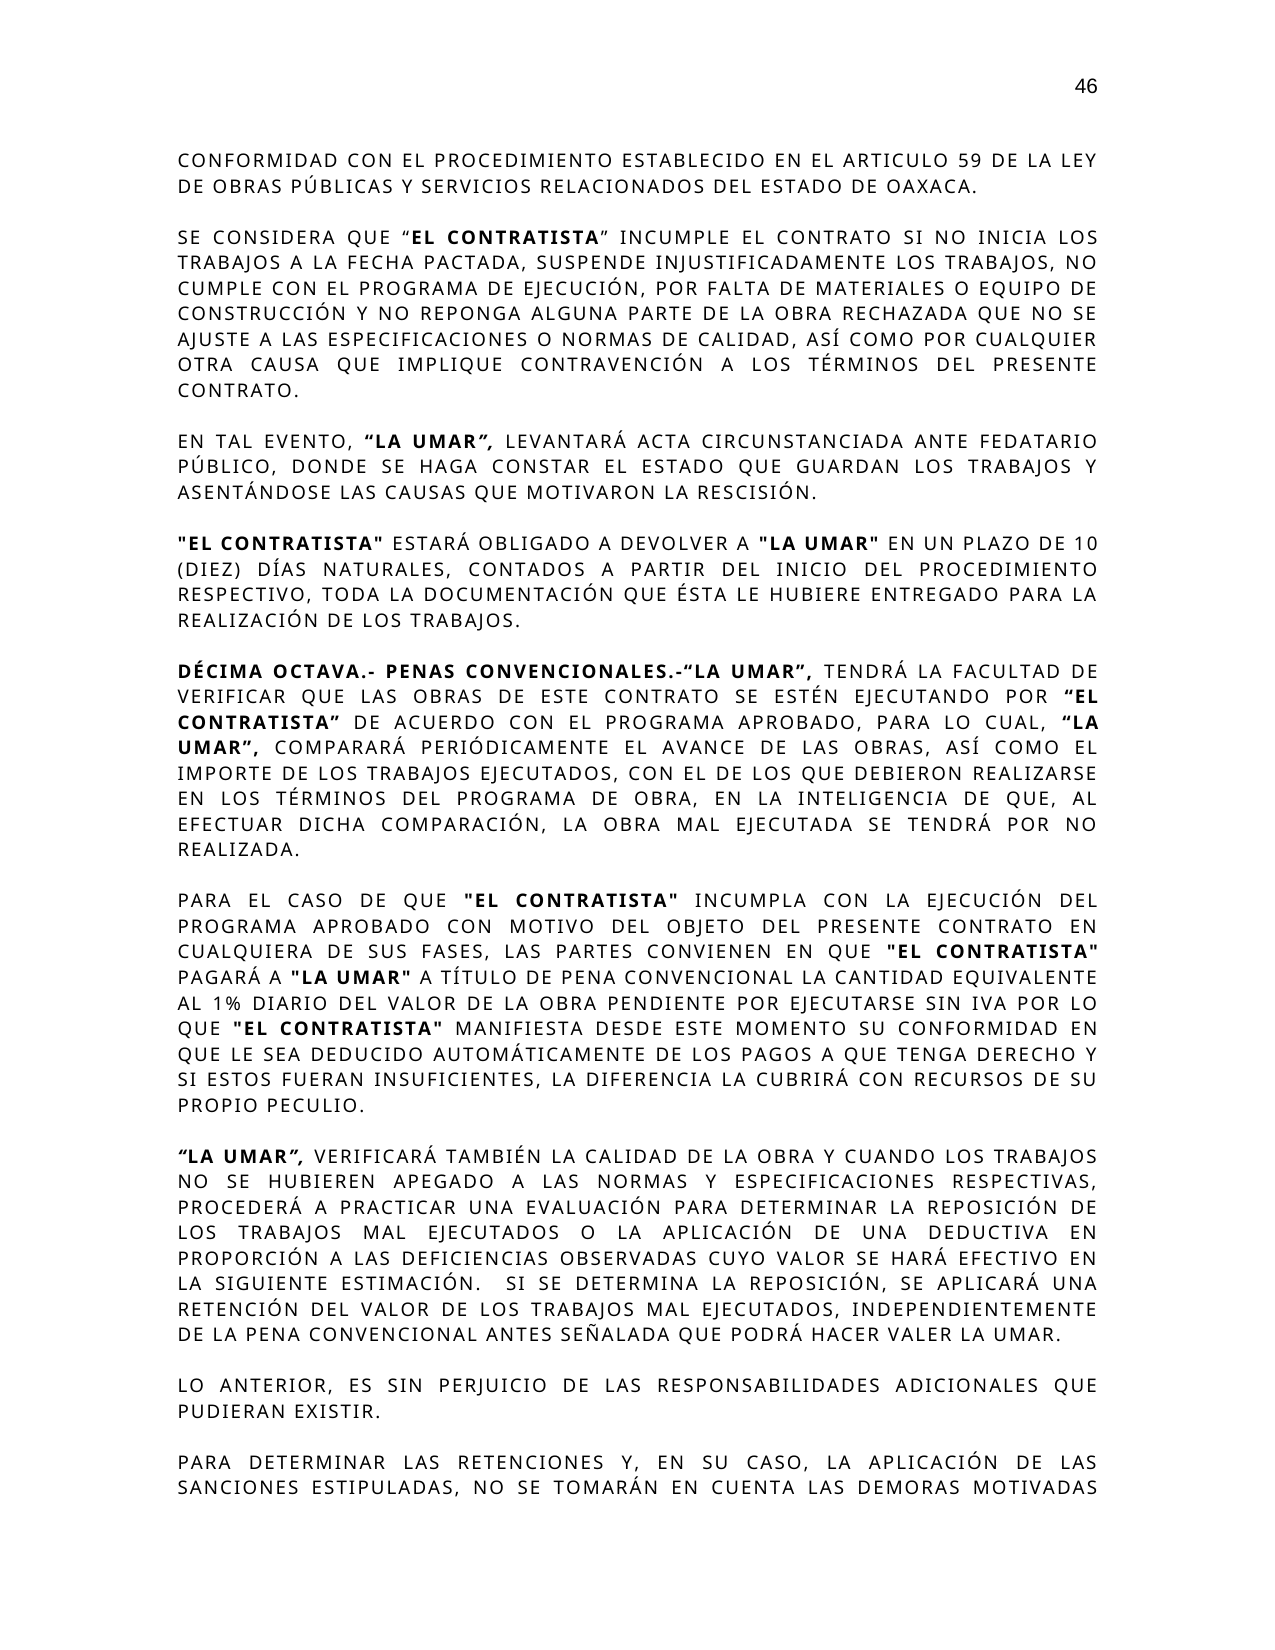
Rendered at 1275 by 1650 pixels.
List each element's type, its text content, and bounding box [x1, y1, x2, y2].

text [177, 148, 1098, 199]
text PARA EL CASO DE QUE "EL CONTRATISTA" INCUMPLA CON LA EJECUCIÓN DEL PROGRAMA APROBADO CON MOTIVO DEL OBJETO DEL PRESENTE CONTRATO EN CUALQUIERA DE SUS FASES, LAS PARTES CONVIENEN EN QUE "EL CONTRATISTA" PAGARÁ A "LA UMAR" A TÍTULO DE PENA CONVENCIONAL LA CANTIDAD EQUIVALENTE AL 1% DIARIO DEL VALOR DE LA OBRA PENDIENTE POR EJECUTARSE SIN IVA POR LO QUE "EL CONTRATISTA" MANIFIESTA DESDE ESTE MOMENTO SU CONFORMIDAD EN QUE LE SEA DEDUCIDO AUTOMÁTICAMENTE DE LOS PAGOS A QUE TENGA DERECHO Y SI ESTOS FUERAN INSUFICIENTES, LA DIFERENCIA LA CUBRIRÁ CON RECURSOS DE SU PROPIO PECULIO. [177, 888, 1098, 1117]
text Lo anterior, es sin perjuicio de las responsabilidades adicionales que pudieran existir. [177, 1373, 1098, 1424]
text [177, 1449, 1098, 1500]
text DÉCIMA OCTAVA.- PENAS CONVENCIONALES.-“LA UMAR”, tendrá la facultad de verificar que las obras de este contrato se estén ejecutando por “EL CONTRATISTA” de acuerdo con el programa aprobado, para lo cual, “LA UMAR”, comparará periódicamente el avance de las obras, así como el importe de los trabajos ejecutados, con el de los que debieron realizarse en los términos del programa de obra, en la inteligencia de que, al efectuar dicha comparación, la obra mal ejecutada se tendrá por no realizada. [177, 658, 1098, 862]
text En tal evento, “LA UMAR”, levantará Acta Circunstanciada ante fedatario público, donde se haga constar el estado que guardan los trabajos y asentándose las causas que motivaron la rescisión. [177, 428, 1098, 505]
text Se considera que “EL CONTRATISTA” incumple el contrato si no inicia los trabajos a la fecha pactada, suspende injustificadamente los trabajos, no cumple con el programa de ejecución, por falta de materiales o equipo de construcción y no reponga alguna parte de la obra rechazada que no se ajuste a las especificaciones o normas de calidad, así como por cualquier otra causa que implique contravención a los términos del presente contrato. [177, 224, 1098, 403]
text "el contratista" estará obligado a devolver a "la umar" en un plazo de 10 (diez) días NATURALES, contados a partir del inicio del procedimiento respectivo, toda la DOCUMENTACIÓN que ésta le hubiere entregado para la REALIZACIÓN de los trabajos. [177, 530, 1098, 632]
text “LA UMAR”, verificará también la calidad de la obra y cuando los trabajos no se hubieren apegado a las normas y especificaciones respectivas, procederá a practicar una evaluación para determinar la reposición de los trabajos mal ejecutados o la aplicación de una deductiva en proporción a las deficiencias observadas cuyo valor se hará efectivo en la siguiente estimación. Si se determina la reposición, se aplicará una retención del valor de los trabajos mal ejecutados, INDEPENDIENTEMENTE DE LA PENA CONVENCIONAL ANTES SEÑALADA QUE PODRÁ HACER VALER LA UMar. [177, 1143, 1098, 1347]
